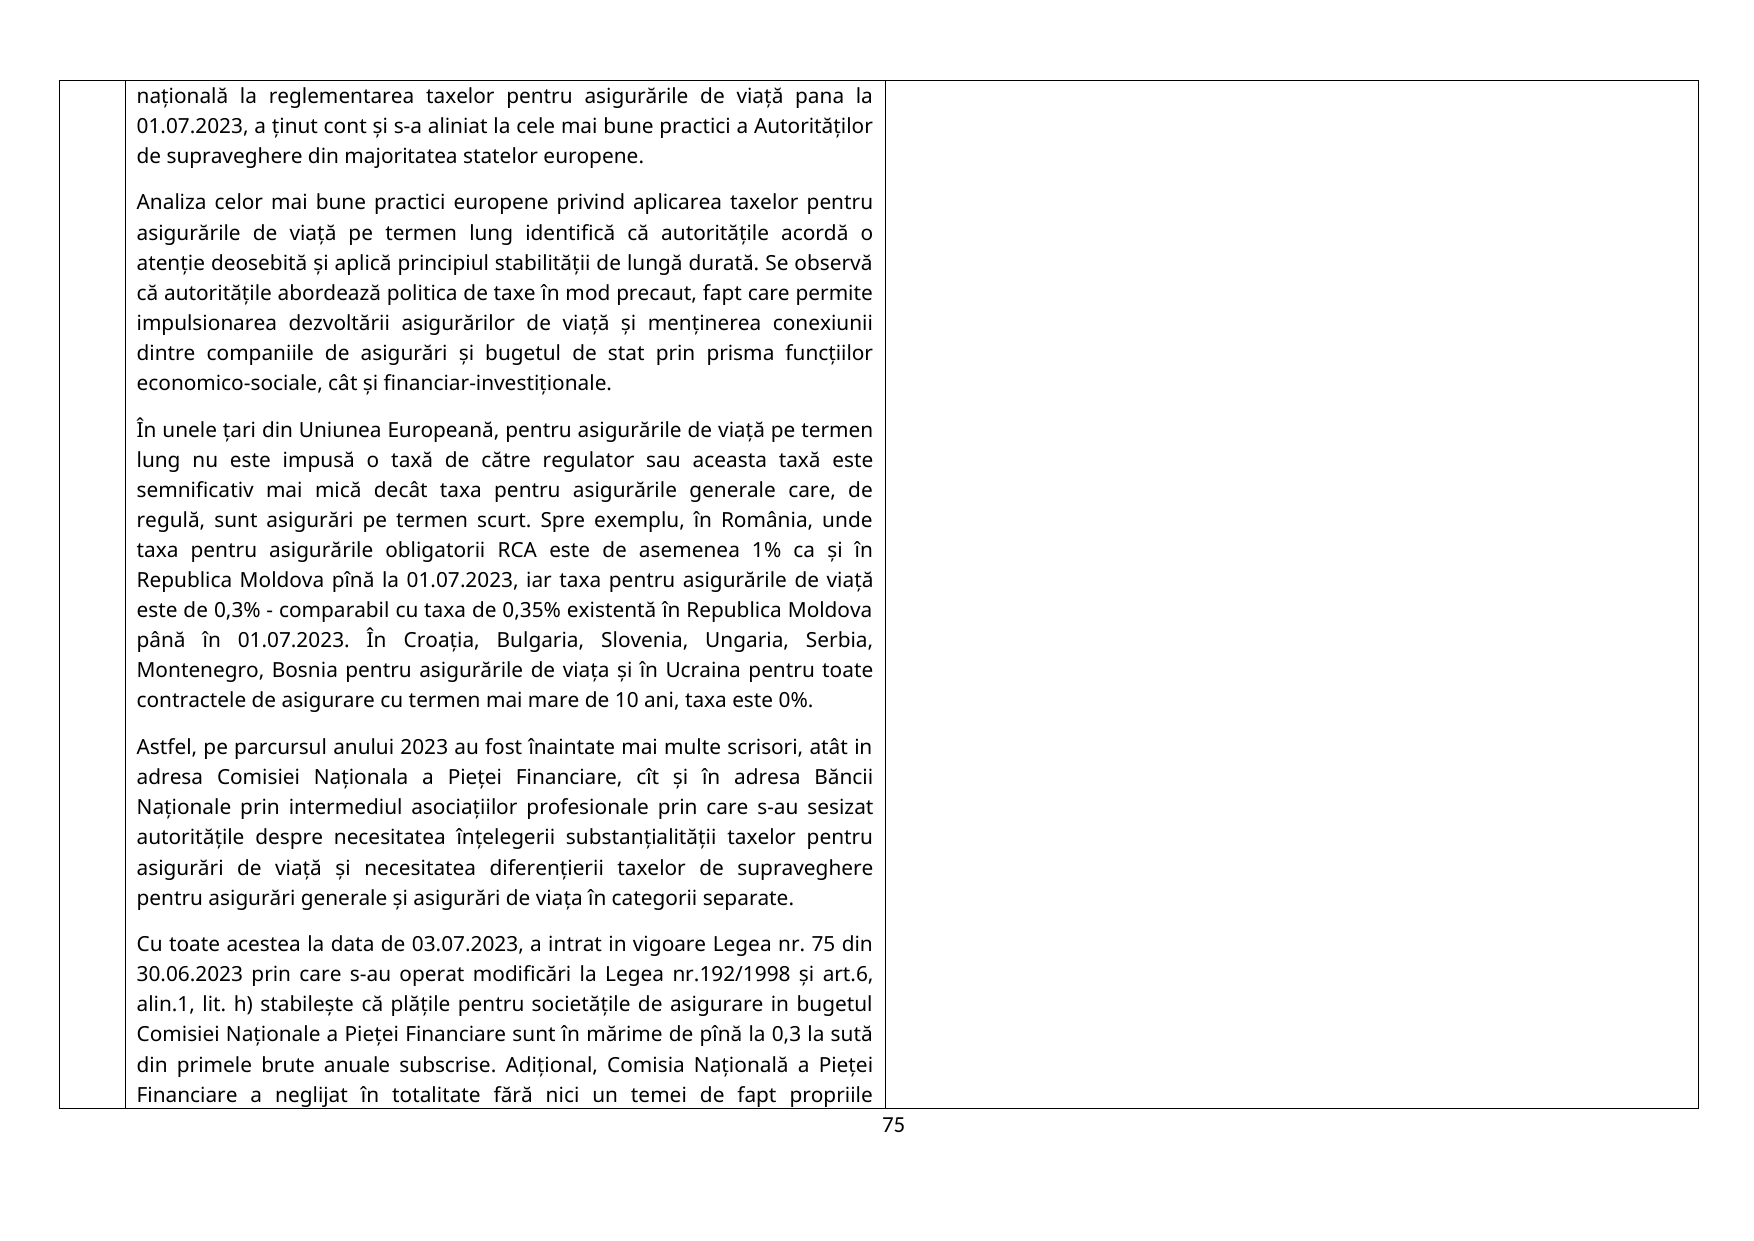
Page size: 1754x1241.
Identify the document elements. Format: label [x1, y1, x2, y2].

table_cell [126, 81, 885, 1108]
table_cell [60, 81, 125, 1108]
table_cell [886, 81, 1698, 1108]
